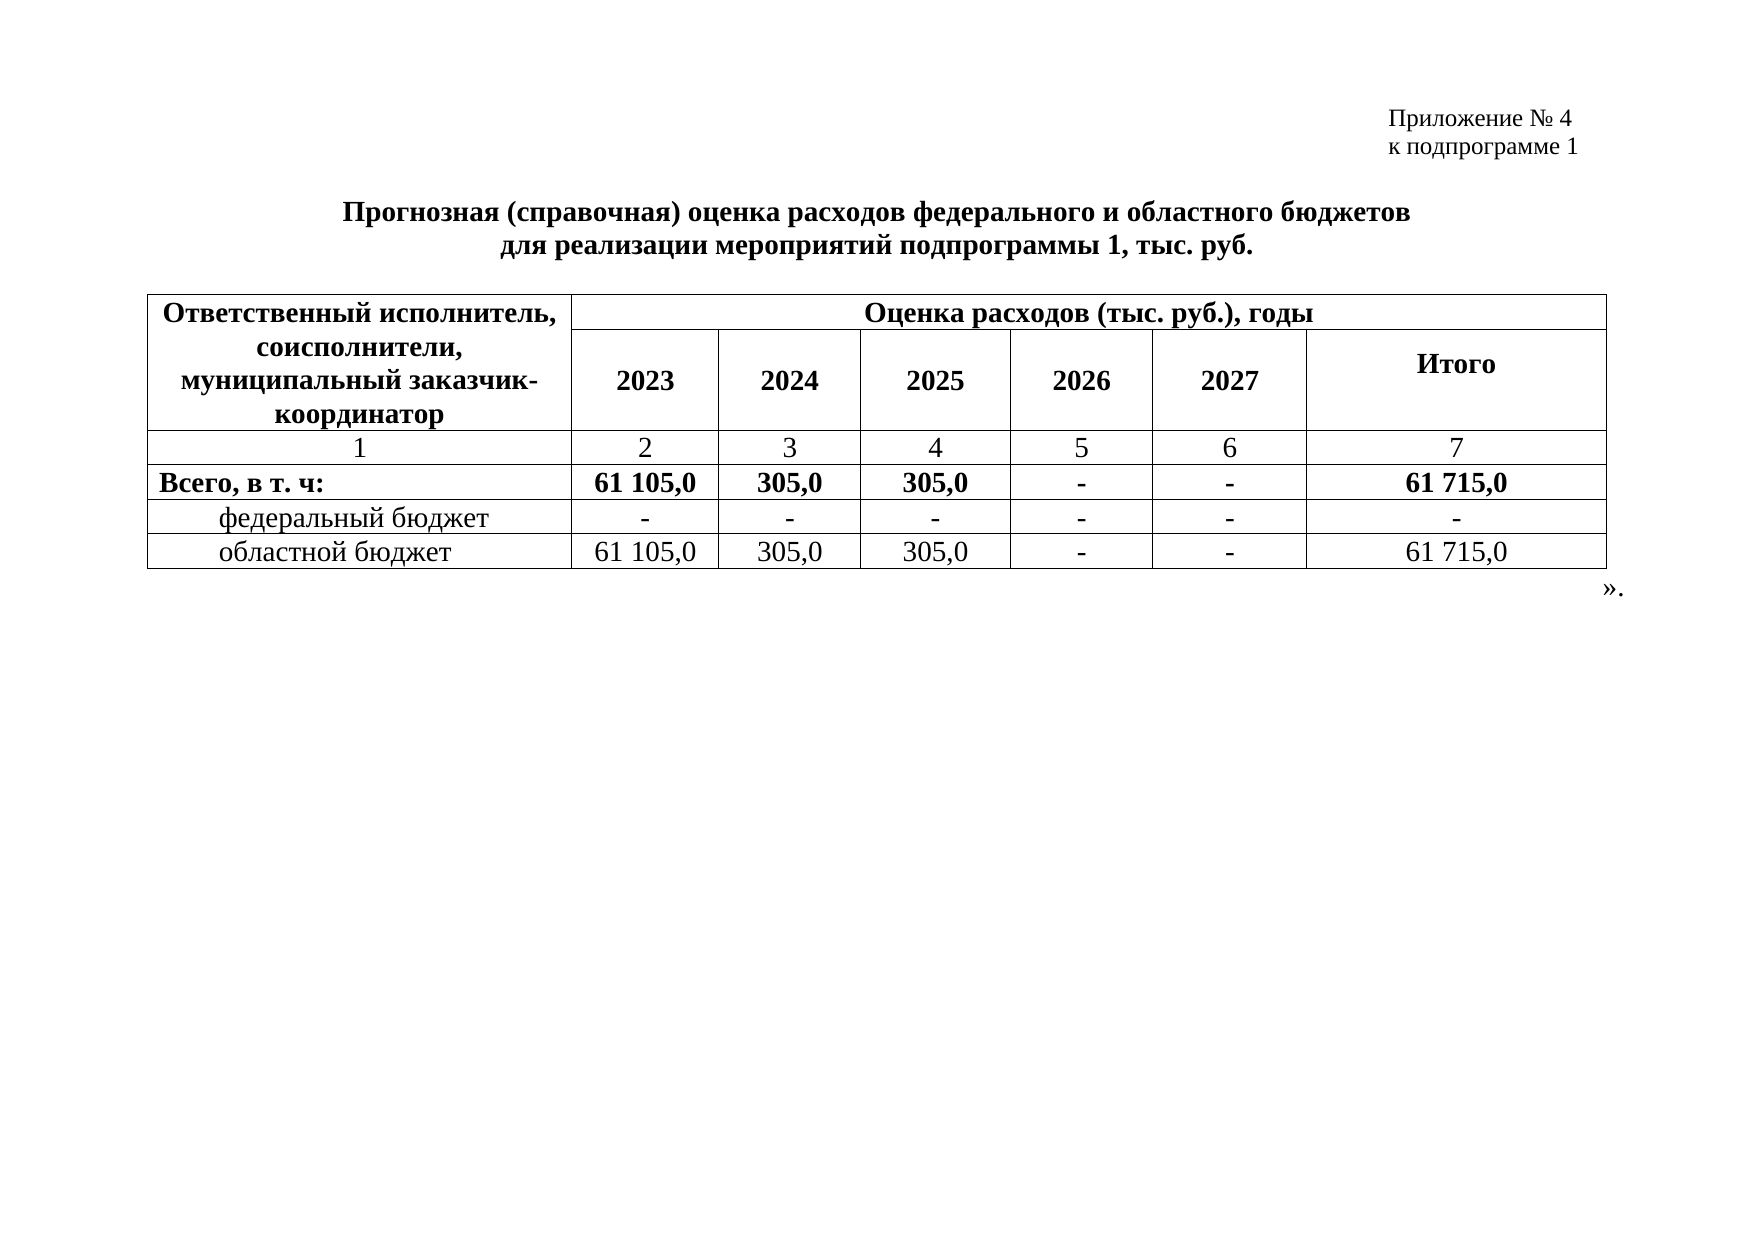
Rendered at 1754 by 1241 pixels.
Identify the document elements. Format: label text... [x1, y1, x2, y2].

text Прогнозная (справочная) оценка расходов федерального и областного бюджетов [148, 194, 1606, 227]
table_cell - [1153, 465, 1306, 499]
table_cell 4 [861, 431, 1010, 464]
table_cell 61 715,0 [1307, 465, 1606, 499]
text Приложение № 4 к подпрограмме 1 [1388, 103, 1606, 160]
table_header Оценка расходов (тыс. руб.), годы [572, 295, 1606, 329]
table_cell Итого [1307, 330, 1606, 429]
table_cell - [1011, 465, 1152, 499]
table_cell 61 715,0 [1307, 534, 1606, 568]
table_cell 305,0 [861, 534, 1010, 568]
table_cell 305,0 [861, 465, 1010, 499]
table_cell 2027 [1153, 330, 1306, 429]
table_cell Всего, в т. ч: [148, 465, 571, 499]
table_cell 2025 [861, 330, 1010, 429]
table_cell 61 105,0 [572, 534, 718, 568]
table_cell 1 [148, 431, 571, 464]
text для реализации мероприятий подпрограммы 1, тыс. руб. [148, 227, 1606, 261]
table_cell 7 [1307, 431, 1606, 464]
table_cell - [861, 500, 1010, 533]
table_cell 2023 [572, 330, 718, 429]
table_cell федеральный бюджет [148, 500, 571, 533]
table_cell - [1153, 500, 1306, 533]
table_cell - [1011, 500, 1152, 533]
table_cell 2026 [1011, 330, 1152, 429]
table_cell - [572, 500, 718, 533]
table_cell 305,0 [719, 465, 860, 499]
table_cell 5 [1011, 431, 1152, 464]
table_cell 3 [719, 431, 860, 464]
table_cell 305,0 [719, 534, 860, 568]
table_cell - [1011, 534, 1152, 568]
table_cell областной бюджет [148, 534, 571, 568]
table_cell 2 [572, 431, 718, 464]
table_cell 6 [1153, 431, 1306, 464]
table_header Ответственный исполнитель, соисполнители, муниципальный заказчик-координатор [148, 295, 571, 429]
table_cell 61 105,0 [572, 465, 718, 499]
table_cell 2024 [719, 330, 860, 429]
table_cell - [719, 500, 860, 533]
text ». [148, 569, 1624, 602]
table_cell - [1307, 500, 1606, 533]
table_cell - [1153, 534, 1306, 568]
